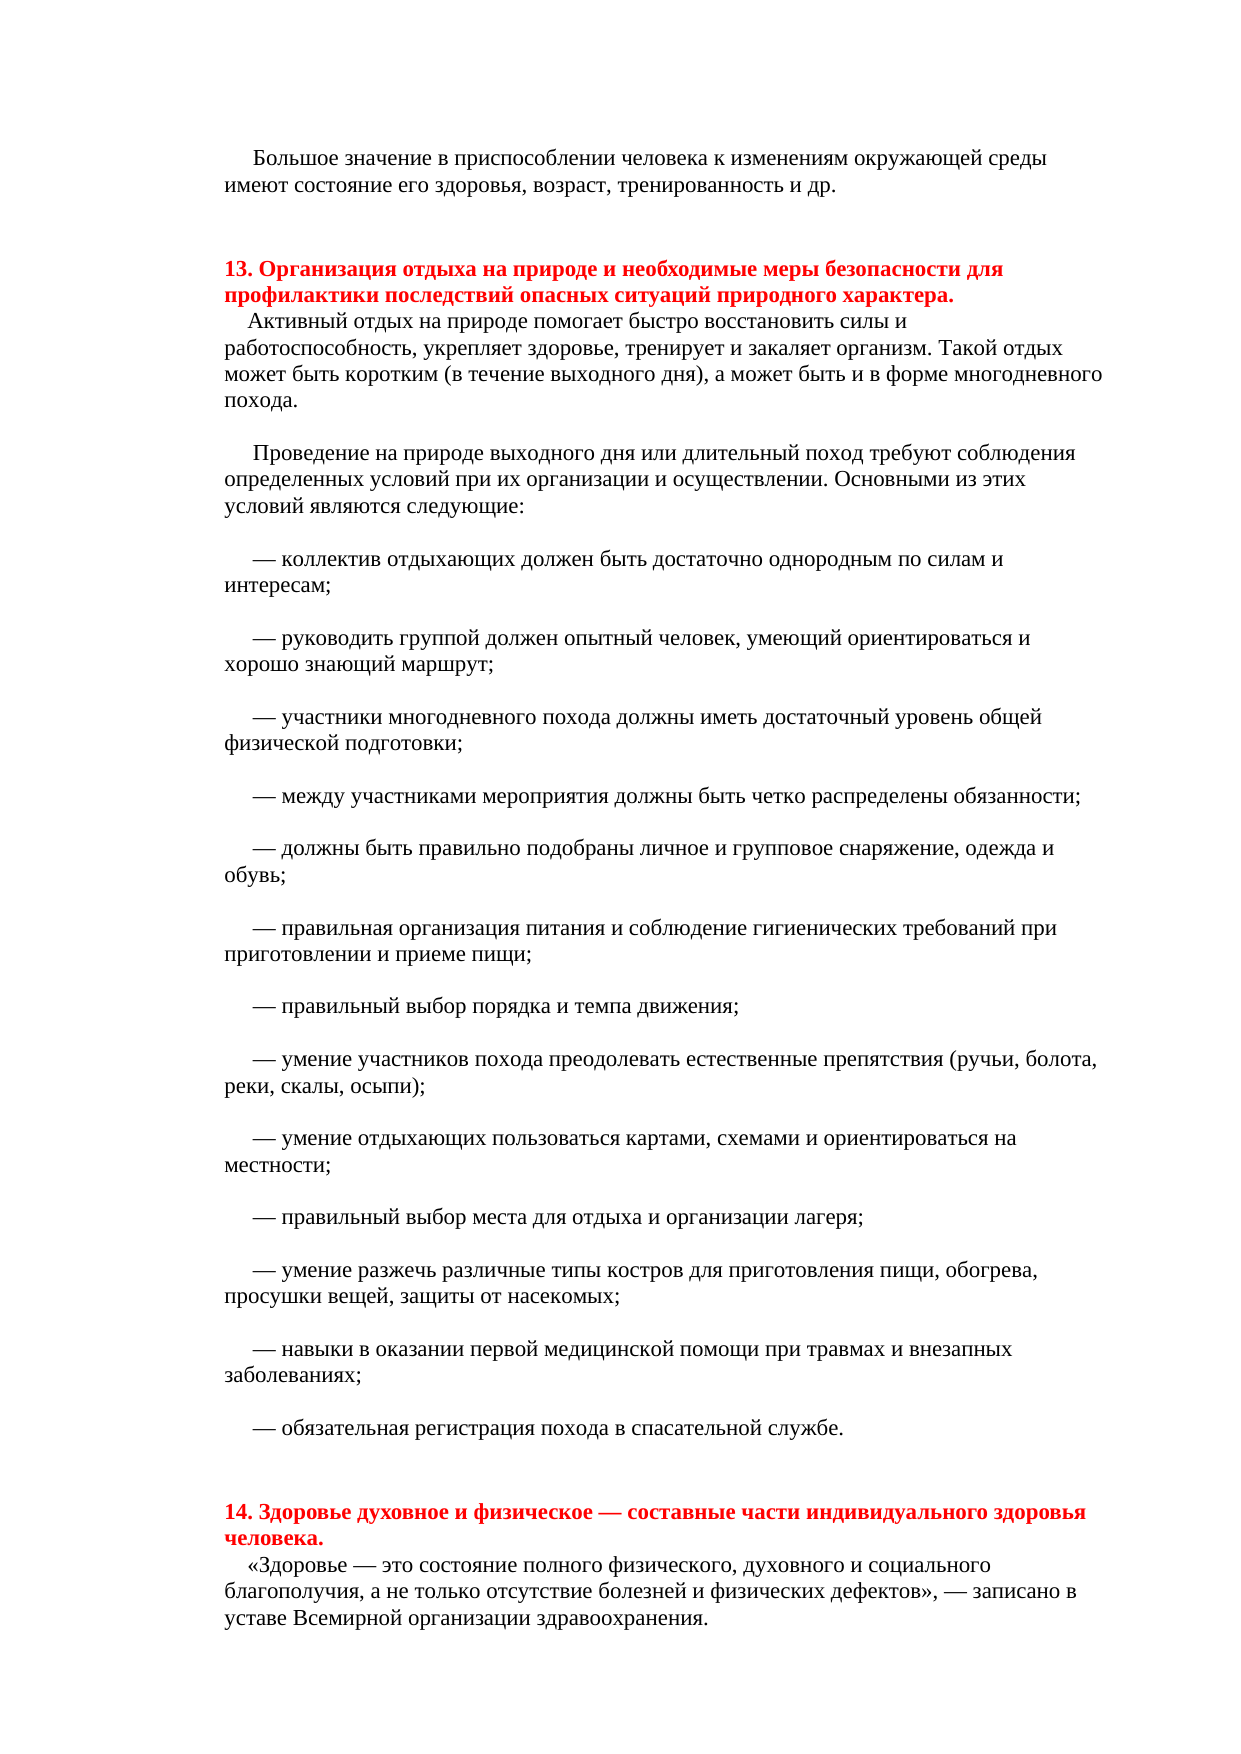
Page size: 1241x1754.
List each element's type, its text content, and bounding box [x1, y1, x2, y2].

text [224, 1551, 1105, 1630]
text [224, 118, 1105, 197]
text Активный отдых на природе помогает быстро восстановить силы и работоспособность, укрепляет здоровье, тренирует и закаляет организм. Такой отдых может быть коротким (в течение выходного дня), а может быть и в форме многодневного похода. Проведение на природе выходного дня или длительный поход требуют соблюдения определенных условий при их организации и осуществлении. Основными из этих условий являются следующие: — коллектив отдыхающих должен быть достаточно однородным по силам и интересам; — руководить группой должен опытный человек, умеющий ориентироваться и хорошо знающий маршрут; — участники многодневного похода должны иметь достаточный уровень общей физической подготовки; — между участниками мероприятия должны быть четко распределены обязанности; — должны быть правильно подобраны личное и групповое снаряжение, одежда и обувь; — правильная организация питания и соблюдение гигиенических требований при приготовлении и приеме пищи; — правильный выбор порядка и темпа движения; — умение участников похода преодолевать естественные препятствия (ручьи, болота, реки, скалы, осыпи); — умение отдыхающих пользоваться картами, схемами и ориентироваться на местности; — правильный выбор места для отдыха и организации лагеря; — умение разжечь различные типы костров для приготовления пищи, обогрева, просушки вещей, защиты от насекомых; — навыки в оказании первой медицинской помощи при травмах и внезапных заболеваниях; — обязательная регистрация похода в спасательной службе. [224, 307, 1105, 1441]
text 14. Здоровье духовное и физическое — составные части индивидуального здоровья человека. [224, 1498, 1105, 1551]
text 13. Организация отдыха на природе и необходимые меры безопасности для профилактики последствий опасных ситуаций природного характера. [224, 255, 1105, 307]
